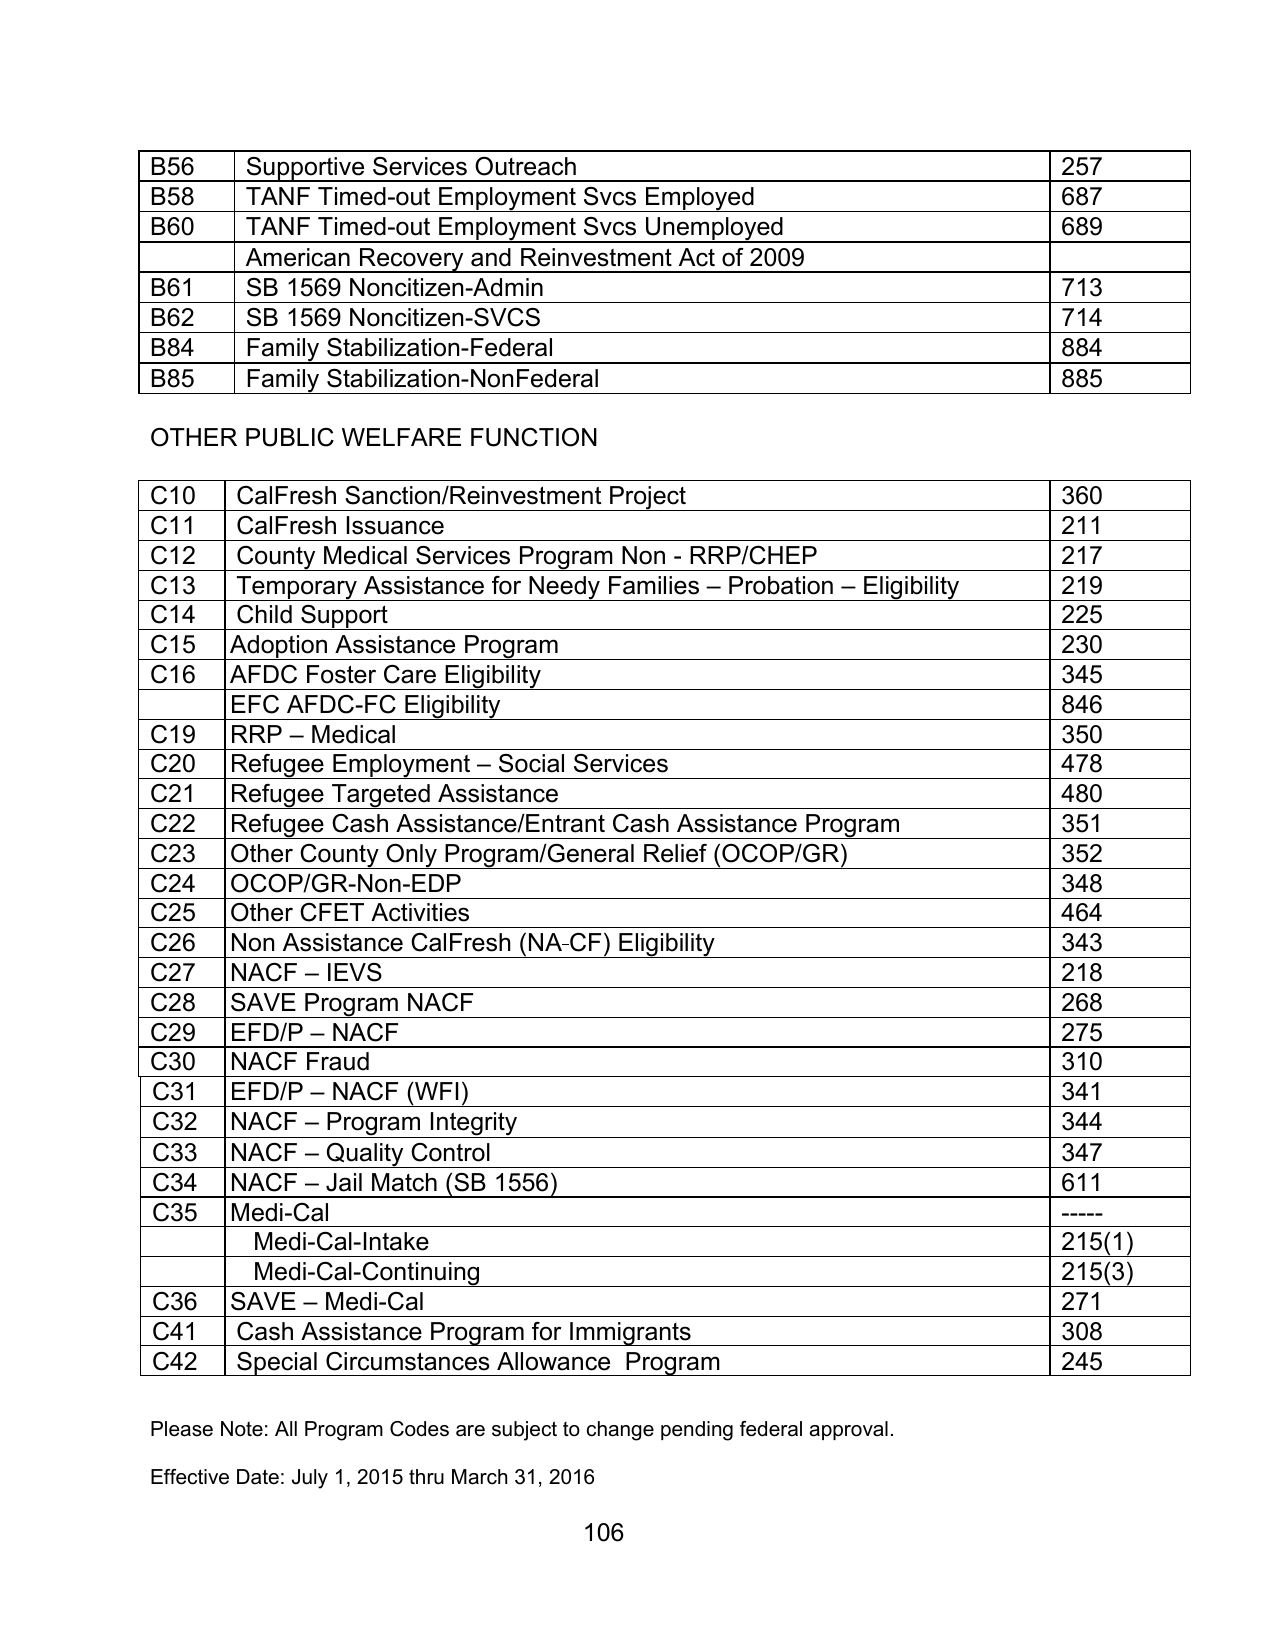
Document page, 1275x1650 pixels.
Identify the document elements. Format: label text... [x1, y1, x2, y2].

table_cell NACF – Jail Match (SB 1556) [226, 1168, 1049, 1196]
table_cell C21 [139, 779, 224, 808]
table_cell C27 [139, 958, 224, 987]
table_cell TANF Timed-out Employment Svcs Unemployed [235, 212, 1049, 241]
table_cell 713 [1051, 273, 1190, 302]
table_cell Other CFET Activities [226, 899, 1049, 927]
table_cell 218 [1051, 958, 1190, 987]
table_cell Refugee Employment – Social Services [226, 750, 1049, 778]
table_cell C23 [139, 839, 224, 868]
table_cell Medi-Cal-Intake [226, 1227, 1049, 1256]
table_cell Non Assistance CalFresh (NA CF) Eligibility [226, 928, 1049, 957]
table_cell OCOP/GR-Non-EDP [226, 869, 1049, 897]
table_cell 687 [1051, 182, 1190, 211]
table_cell Adoption Assistance Program [226, 630, 1049, 659]
table_cell Temporary Assistance for Needy Families – Probation – Eligibility [226, 571, 1049, 599]
table_cell 275 [1051, 1018, 1190, 1046]
table_cell C20 [139, 750, 224, 778]
table_cell NACF – IEVS [226, 958, 1049, 987]
table_cell 480 [1051, 779, 1190, 808]
table_cell EFD/P – NACF [226, 1018, 1049, 1046]
table_cell 225 [1051, 601, 1190, 629]
table_cell C41 [141, 1317, 224, 1345]
table_cell C42 [141, 1346, 224, 1375]
table_cell 245 [1051, 1346, 1190, 1375]
table_cell Other County Only Program/General Relief (OCOP/GR) [226, 839, 1049, 868]
table_cell C35 [141, 1198, 224, 1226]
table_cell B56 [140, 152, 234, 180]
table_cell Cash Assistance Program for Immigrants [226, 1317, 1049, 1345]
table_cell C14 [139, 601, 224, 629]
table_cell [141, 1227, 224, 1256]
table_cell C31 [141, 1077, 224, 1106]
table_cell Medi-Cal [226, 1198, 1049, 1226]
table_cell C12 [139, 541, 224, 570]
table_cell AFDC Foster Care Eligibility [226, 660, 1049, 689]
table_cell B85 [140, 364, 234, 392]
table_cell [139, 690, 224, 719]
table_cell 884 [1051, 333, 1190, 362]
table_cell B60 [140, 212, 234, 241]
table_cell Supportive Services Outreach [235, 152, 1049, 180]
table_header C10 [139, 481, 224, 510]
subtitle OTHER PUBLIC WELFARE FUNCTION [150, 423, 1125, 452]
table_cell C33 [141, 1138, 224, 1167]
table_cell 714 [1051, 303, 1190, 332]
table_cell Medi-Cal-Continuing [226, 1257, 1049, 1286]
table_cell C11 [139, 511, 224, 540]
table_cell B62 [140, 303, 234, 332]
table_cell C24 [139, 869, 224, 897]
table_cell B61 [140, 273, 234, 302]
table_cell C30 [139, 1048, 224, 1076]
table_cell 341 [1051, 1077, 1190, 1106]
table_cell C29 [139, 1018, 224, 1046]
table_cell NACF Fraud [226, 1048, 1049, 1076]
table_cell C19 [139, 720, 224, 748]
table_cell EFC AFDC-FC Eligibility [226, 690, 1049, 719]
table_cell American Recovery and Reinvestment Act of 2009 [235, 243, 1049, 271]
table_cell 219 [1051, 571, 1190, 599]
table_cell 348 [1051, 869, 1190, 897]
table_cell C25 [139, 899, 224, 927]
table_cell Family Stabilization-Federal [235, 333, 1049, 362]
table_cell 846 [1051, 690, 1190, 719]
table_cell 343 [1051, 928, 1190, 957]
table_cell C13 [139, 571, 224, 599]
table_cell 689 [1051, 212, 1190, 241]
table_cell NACF – Program Integrity [226, 1107, 1049, 1137]
table_cell 347 [1051, 1138, 1190, 1167]
table_cell SB 1569 Noncitizen-SVCS [235, 303, 1049, 332]
table_cell 310 [1051, 1048, 1190, 1076]
table_header CalFresh Sanction/Reinvestment Project [226, 481, 1049, 510]
table_cell 257 [1051, 152, 1190, 180]
table_cell B84 [140, 333, 234, 362]
table_cell [141, 1257, 224, 1286]
table_cell 478 [1051, 750, 1190, 778]
table_cell ----- [1051, 1198, 1190, 1226]
table_cell 308 [1051, 1317, 1190, 1345]
table_header 360 [1051, 481, 1190, 510]
table_cell 215(3) [1051, 1257, 1190, 1286]
table_cell 885 [1051, 364, 1190, 392]
table_cell Child Support [226, 601, 1049, 629]
table_cell NACF – Quality Control [226, 1138, 1049, 1167]
table_cell 217 [1051, 541, 1190, 570]
table_cell [140, 243, 234, 271]
table_cell C36 [141, 1287, 224, 1316]
table_cell 344 [1051, 1107, 1190, 1137]
table_cell 611 [1051, 1168, 1190, 1196]
table_cell 215(1) [1051, 1227, 1190, 1256]
table_cell C34 [141, 1168, 224, 1196]
table_cell Refugee Targeted Assistance [226, 779, 1049, 808]
table_cell C15 [139, 630, 224, 659]
table_cell 271 [1051, 1287, 1190, 1316]
table_cell Special Circumstances Allowance Program [226, 1346, 1049, 1375]
table_cell CalFresh Issuance [226, 511, 1049, 540]
table_cell 345 [1051, 660, 1190, 689]
table_cell [1051, 243, 1190, 271]
table_cell C32 [141, 1107, 224, 1137]
table_cell 351 [1051, 809, 1190, 838]
table_cell 350 [1051, 720, 1190, 748]
table_cell SB 1569 Noncitizen-Admin [235, 273, 1049, 302]
table_cell C26 [139, 928, 224, 957]
table_cell 352 [1051, 839, 1190, 868]
table_cell C16 [139, 660, 224, 689]
table_cell 230 [1051, 630, 1190, 659]
table_cell C22 [139, 809, 224, 838]
table_cell SAVE – Medi-Cal [226, 1287, 1049, 1316]
table_cell TANF Timed-out Employment Svcs Employed [235, 182, 1049, 211]
table_cell 464 [1051, 899, 1190, 927]
table_cell 268 [1051, 988, 1190, 1017]
table_cell Family Stabilization-NonFederal [235, 364, 1049, 392]
table_cell County Medical Services Program Non - RRP/CHEP [226, 541, 1049, 570]
table_cell RRP – Medical [226, 720, 1049, 748]
table_cell EFD/P – NACF (WFI) [226, 1077, 1049, 1106]
table_cell Refugee Cash Assistance/Entrant Cash Assistance Program [226, 809, 1049, 838]
table_cell 211 [1051, 511, 1190, 540]
table_cell C28 [139, 988, 224, 1017]
table_cell SAVE Program NACF [226, 988, 1049, 1017]
table_cell B58 [140, 182, 234, 211]
